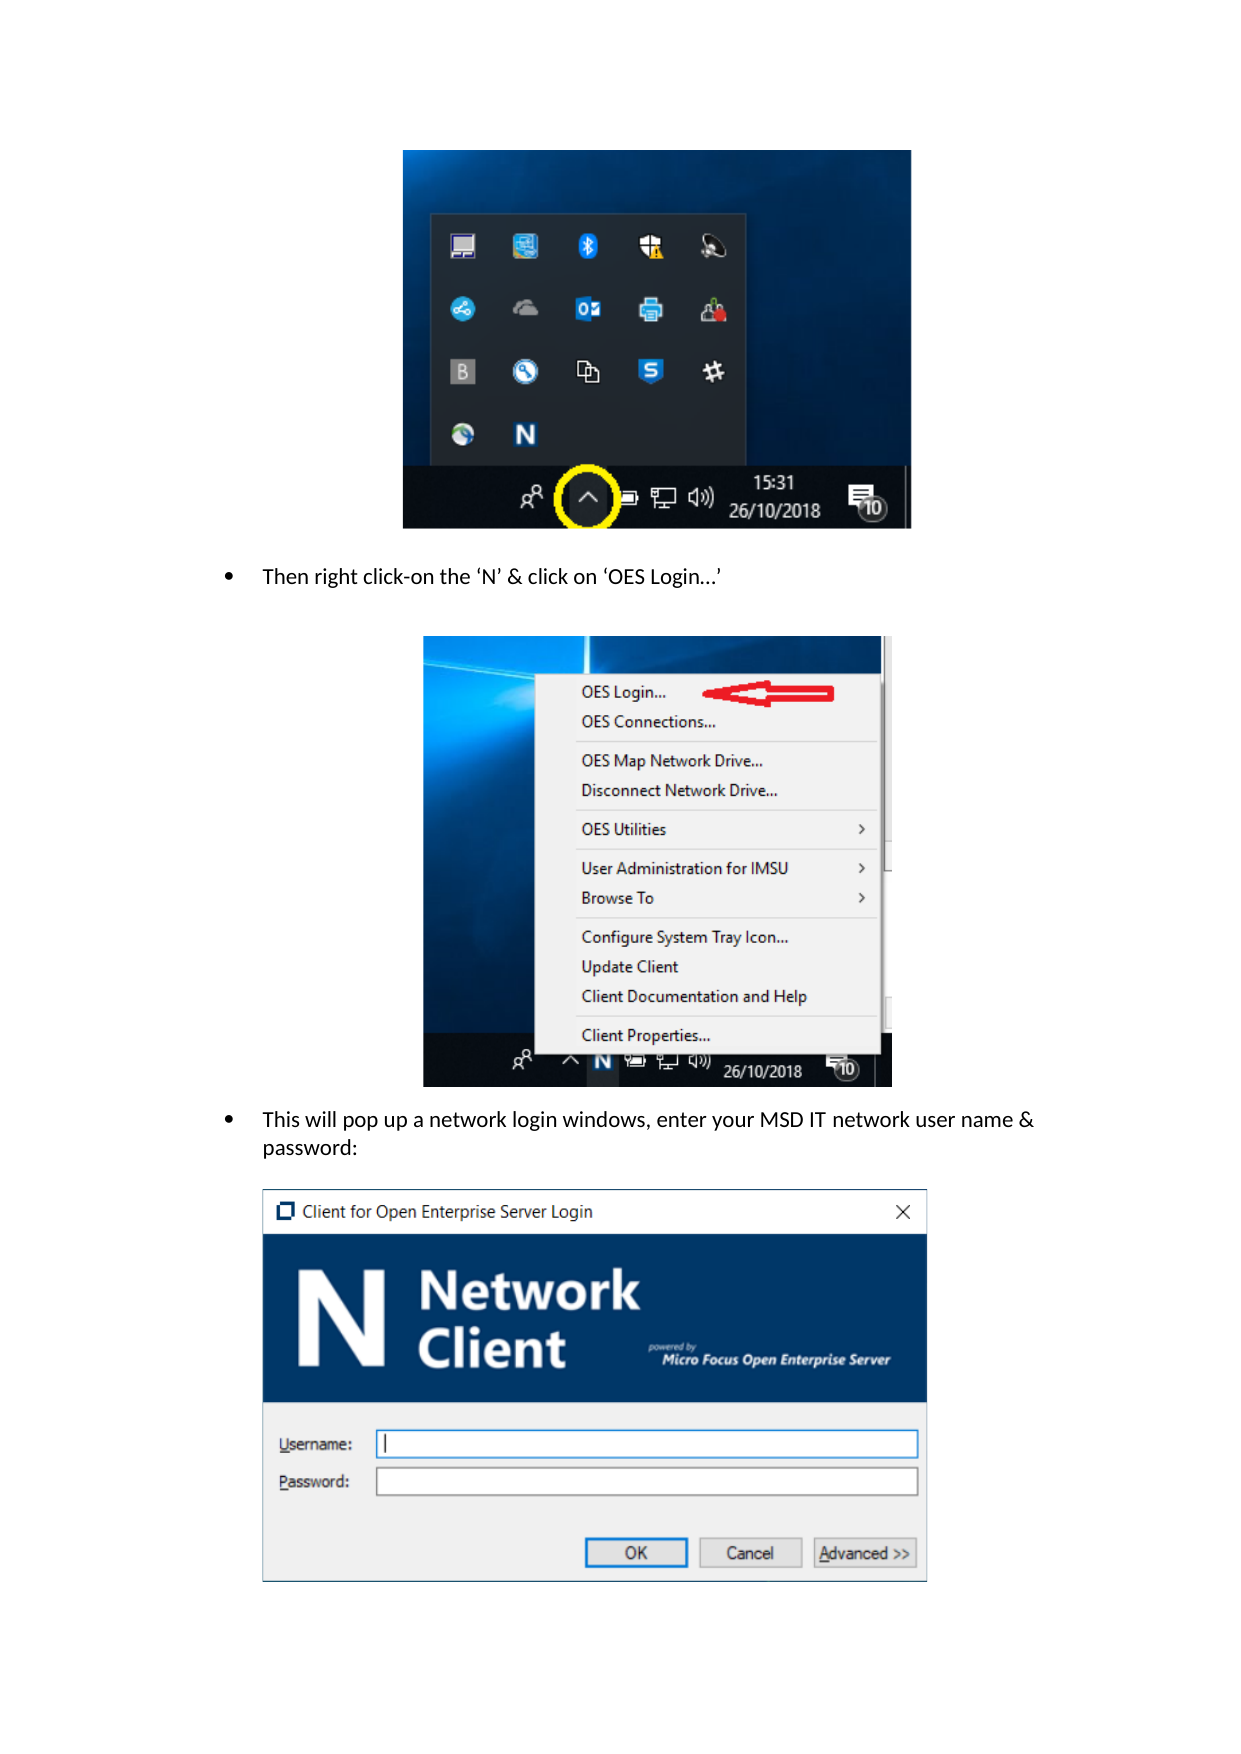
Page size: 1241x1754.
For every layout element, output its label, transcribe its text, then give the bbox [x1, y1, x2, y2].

picture [423, 636, 892, 1087]
picture [402, 150, 913, 532]
list Then right click-on the ‘N’ & click on ‘OES Login…’ [225, 562, 1090, 590]
picture [262, 1189, 928, 1582]
list This will pop up a network login windows, enter your MSD IT network user name & password: [225, 1105, 1090, 1161]
